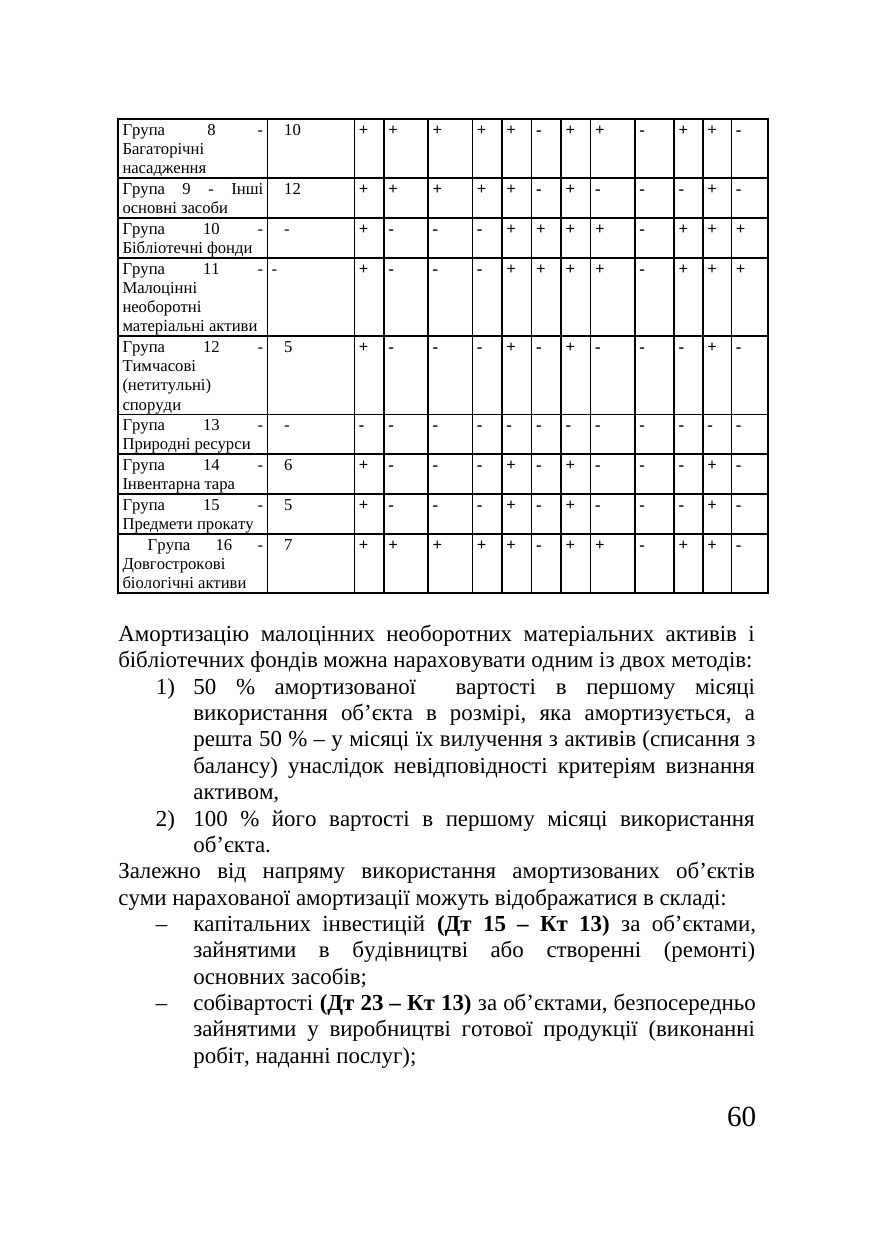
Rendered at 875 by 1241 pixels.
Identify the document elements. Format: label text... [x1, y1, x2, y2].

table_cell - [636, 415, 673, 453]
table_cell + [355, 337, 383, 413]
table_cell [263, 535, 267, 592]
table_cell - [385, 415, 427, 453]
table_cell + [355, 259, 383, 335]
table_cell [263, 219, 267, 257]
table_cell 7 [268, 535, 354, 592]
table_cell 5 [268, 337, 354, 413]
table_cell - [732, 120, 767, 177]
list капітальних інвестицій (Дт 15 – Кт 13) за об’єктами, зайнятими в будівництві або створенні (ремонті) основних засобів; [156, 910, 756, 989]
table_cell - [473, 415, 501, 453]
table_cell - [732, 415, 767, 453]
table_cell - [675, 495, 702, 533]
table_cell - [385, 259, 427, 335]
table_cell - [636, 259, 673, 335]
table_cell - [732, 535, 767, 592]
table_cell + [562, 120, 590, 177]
table_cell [268, 259, 354, 335]
table_cell + [503, 120, 531, 177]
table_cell - [532, 455, 560, 493]
table_cell + [562, 219, 590, 257]
table_cell + [473, 179, 501, 217]
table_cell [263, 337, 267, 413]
table_cell - [473, 259, 501, 335]
table_cell 10 [268, 120, 354, 177]
table_cell + [562, 495, 590, 533]
table_cell - [532, 535, 560, 592]
list 50 % амортизованої вартості в першому місяці використання об’єкта в розмірі, яка амортизується, а решта 50 % – у місяці їх вилучення з активів (списання з балансу) унаслідок невідповідності критеріям визнання активом, [156, 673, 756, 804]
table_cell + [675, 535, 702, 592]
table_cell 6 [268, 455, 354, 493]
table_cell - [473, 495, 501, 533]
table_cell - [732, 495, 767, 533]
table_cell + [562, 337, 590, 413]
table_cell - [732, 337, 767, 413]
table_cell - [473, 455, 501, 493]
table_cell - [532, 495, 560, 533]
list собівартості (Дт 23 – Кт 13) за об’єктами, безпосередньо зайнятими у виробництві готової продукції (виконанні робіт, наданні послуг); [156, 989, 756, 1068]
table_cell + [503, 337, 531, 413]
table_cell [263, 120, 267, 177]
table_cell + [473, 535, 501, 592]
table_cell - [532, 415, 560, 453]
table_cell 5 [268, 495, 354, 533]
table_cell - [385, 455, 427, 493]
table_cell + [385, 179, 427, 217]
table_cell - [429, 259, 472, 335]
table_cell - [732, 179, 767, 217]
table_cell - [675, 179, 702, 217]
table_cell + [503, 495, 531, 533]
table_cell + [591, 120, 634, 177]
table_cell + [473, 120, 501, 177]
table_cell + [429, 179, 472, 217]
table_cell - [591, 495, 634, 533]
table_cell + [562, 179, 590, 217]
table_cell - [473, 219, 501, 257]
table_cell + [562, 535, 590, 592]
table_cell - [429, 495, 472, 533]
table_cell + [429, 535, 472, 592]
table_cell - [636, 337, 673, 413]
table_cell + [532, 259, 560, 335]
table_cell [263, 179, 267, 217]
table_cell + [532, 219, 560, 257]
table_cell + [385, 120, 427, 177]
table_cell - [355, 415, 383, 453]
table_cell + [503, 179, 531, 217]
table_cell - [429, 219, 472, 257]
table_cell - [591, 415, 634, 453]
table_cell + [675, 259, 702, 335]
table_cell - [532, 179, 560, 217]
table_cell - [385, 337, 427, 413]
table_cell - [636, 455, 673, 493]
table_cell + [562, 455, 590, 493]
table_cell - [636, 179, 673, 217]
table_cell - [268, 219, 354, 257]
table_cell - [732, 455, 767, 493]
table_cell - [636, 495, 673, 533]
table_cell + [429, 120, 472, 177]
table_cell + [562, 259, 590, 335]
table_cell - [268, 415, 354, 453]
table_cell + [675, 219, 702, 257]
table_cell + [355, 120, 383, 177]
table_cell + [704, 120, 731, 177]
table_cell + [704, 495, 731, 533]
table_cell + [732, 219, 767, 257]
table_cell - [675, 415, 702, 453]
table_cell - [675, 337, 702, 413]
table_cell - [636, 120, 673, 177]
table_cell - [636, 219, 673, 257]
table_cell - [562, 415, 590, 453]
table_cell + [732, 259, 767, 335]
table_cell + [385, 535, 427, 592]
table_cell - [675, 455, 702, 493]
table_cell + [704, 535, 731, 592]
table_cell - [591, 455, 634, 493]
list 100 % його вартості в першому місяці використання об’єкта. [156, 804, 756, 857]
table_cell - [385, 219, 427, 257]
table_cell + [355, 535, 383, 592]
table_cell - [429, 337, 472, 413]
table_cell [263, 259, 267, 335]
table_cell - [429, 455, 472, 493]
table_cell + [591, 259, 634, 335]
table_cell - [503, 415, 531, 453]
table_cell + [355, 219, 383, 257]
text Залежно від напряму використання амортизованих об’єктів суми нарахованої амортизації можуть відображатися в складі: [118, 857, 756, 910]
table_cell - [591, 179, 634, 217]
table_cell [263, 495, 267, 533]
table_cell - [385, 495, 427, 533]
table_cell + [503, 219, 531, 257]
table_cell - [591, 337, 634, 413]
table_cell - [704, 415, 731, 453]
table_cell + [503, 455, 531, 493]
table_cell + [704, 259, 731, 335]
table_cell + [503, 259, 531, 335]
table_cell 12 [268, 179, 354, 217]
table_cell - [636, 535, 673, 592]
table_cell + [675, 120, 702, 177]
table_cell + [503, 535, 531, 592]
table_cell + [355, 495, 383, 533]
table_cell + [704, 337, 731, 413]
table_cell + [591, 535, 634, 592]
table_cell + [704, 219, 731, 257]
table_cell - [429, 415, 472, 453]
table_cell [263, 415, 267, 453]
table_cell + [355, 179, 383, 217]
table_cell + [704, 455, 731, 493]
table_cell + [704, 179, 731, 217]
table_cell - [473, 337, 501, 413]
table_cell + [355, 455, 383, 493]
table_cell + [591, 219, 634, 257]
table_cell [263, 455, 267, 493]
table_cell - [532, 337, 560, 413]
text Амортизацію малоцінних необоротних матеріальних активів і бібліотечних фондів можна нараховувати одним із двох методів: [118, 620, 756, 673]
table_cell - [532, 120, 560, 177]
